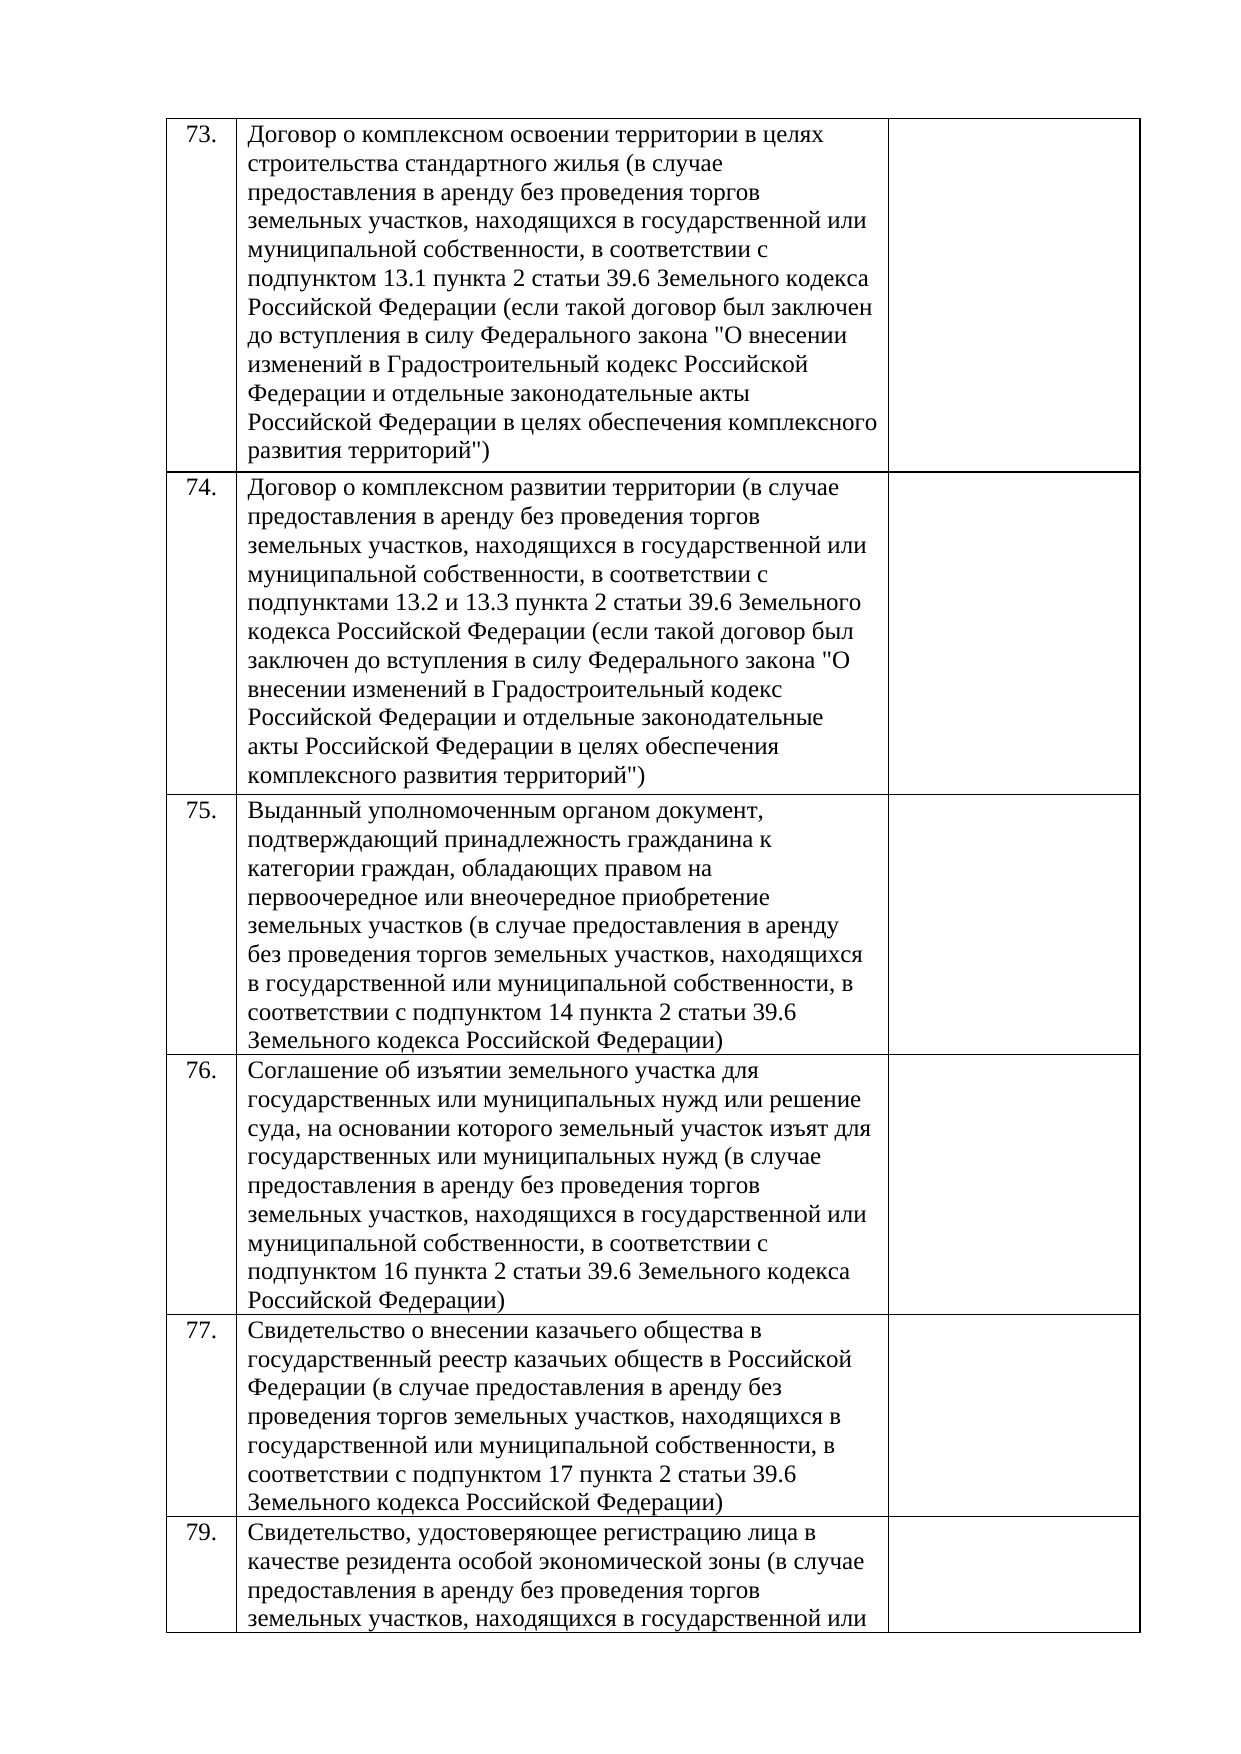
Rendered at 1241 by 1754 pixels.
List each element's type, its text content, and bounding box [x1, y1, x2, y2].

table_cell [889, 473, 1139, 794]
table_cell 74. [167, 473, 236, 794]
table_cell Договор о комплексном развитии территории (в случае предоставления в аренду без проведения торгов земельных участков, находящихся в государственной или муниципальной собственности, в соответствии с подпунктами 13.2 и 13.3 пункта 2 статьи 39.6 Земельного кодекса Российской Федерации (если такой договор был заключен до вступления в силу Федерального закона "О внесении изменений в Градостроительный кодекс Российской Федерации и отдельные законодательные акты Российской Федерации в целях обеспечения комплексного развития территорий") [237, 473, 888, 794]
table_cell [889, 119, 1139, 471]
table_cell [889, 1055, 1139, 1314]
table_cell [237, 1517, 888, 1632]
table_cell [889, 795, 1139, 1054]
table_cell [889, 1517, 1139, 1632]
table_cell Свидетельство о внесении казачьего общества в государственный реестр казачьих обществ в Российской Федерации (в случае предоставления в аренду без проведения торгов земельных участков, находящихся в государственной или муниципальной собственности, в соответствии с подпунктом 17 пункта 2 статьи 39.6 Земельного кодекса Российской Федерации) [237, 1315, 888, 1516]
table_cell 76. [167, 1055, 236, 1314]
table_cell [889, 1315, 1139, 1516]
table_cell 79. [167, 1517, 236, 1632]
table_cell Договор о комплексном освоении территории в целях строительства стандартного жилья (в случае предоставления в аренду без проведения торгов земельных участков, находящихся в государственной или муниципальной собственности, в соответствии с подпунктом 13.1 пункта 2 статьи 39.6 Земельного кодекса Российской Федерации (если такой договор был заключен до вступления в силу Федерального закона "О внесении изменений в Градостроительный кодекс Российской Федерации и отдельные законодательные акты Российской Федерации в целях обеспечения комплексного развития территорий") [237, 119, 888, 471]
table_cell Соглашение об изъятии земельного участка для государственных или муниципальных нужд или решение суда, на основании которого земельный участок изъят для государственных или муниципальных нужд (в случае предоставления в аренду без проведения торгов земельных участков, находящихся в государственной или муниципальной собственности, в соответствии с подпунктом 16 пункта 2 статьи 39.6 Земельного кодекса Российской Федерации) [237, 1055, 888, 1314]
table_cell 77. [167, 1315, 236, 1516]
table_cell 75. [167, 795, 236, 1054]
table_cell 73. [167, 119, 236, 471]
table_cell Выданный уполномоченным органом документ, подтверждающий принадлежность гражданина к категории граждан, обладающих правом на первоочередное или внеочередное приобретение земельных участков (в случае предоставления в аренду без проведения торгов земельных участков, находящихся в государственной или муниципальной собственности, в соответствии с подпунктом 14 пункта 2 статьи 39.6 Земельного кодекса Российской Федерации) [237, 795, 888, 1054]
